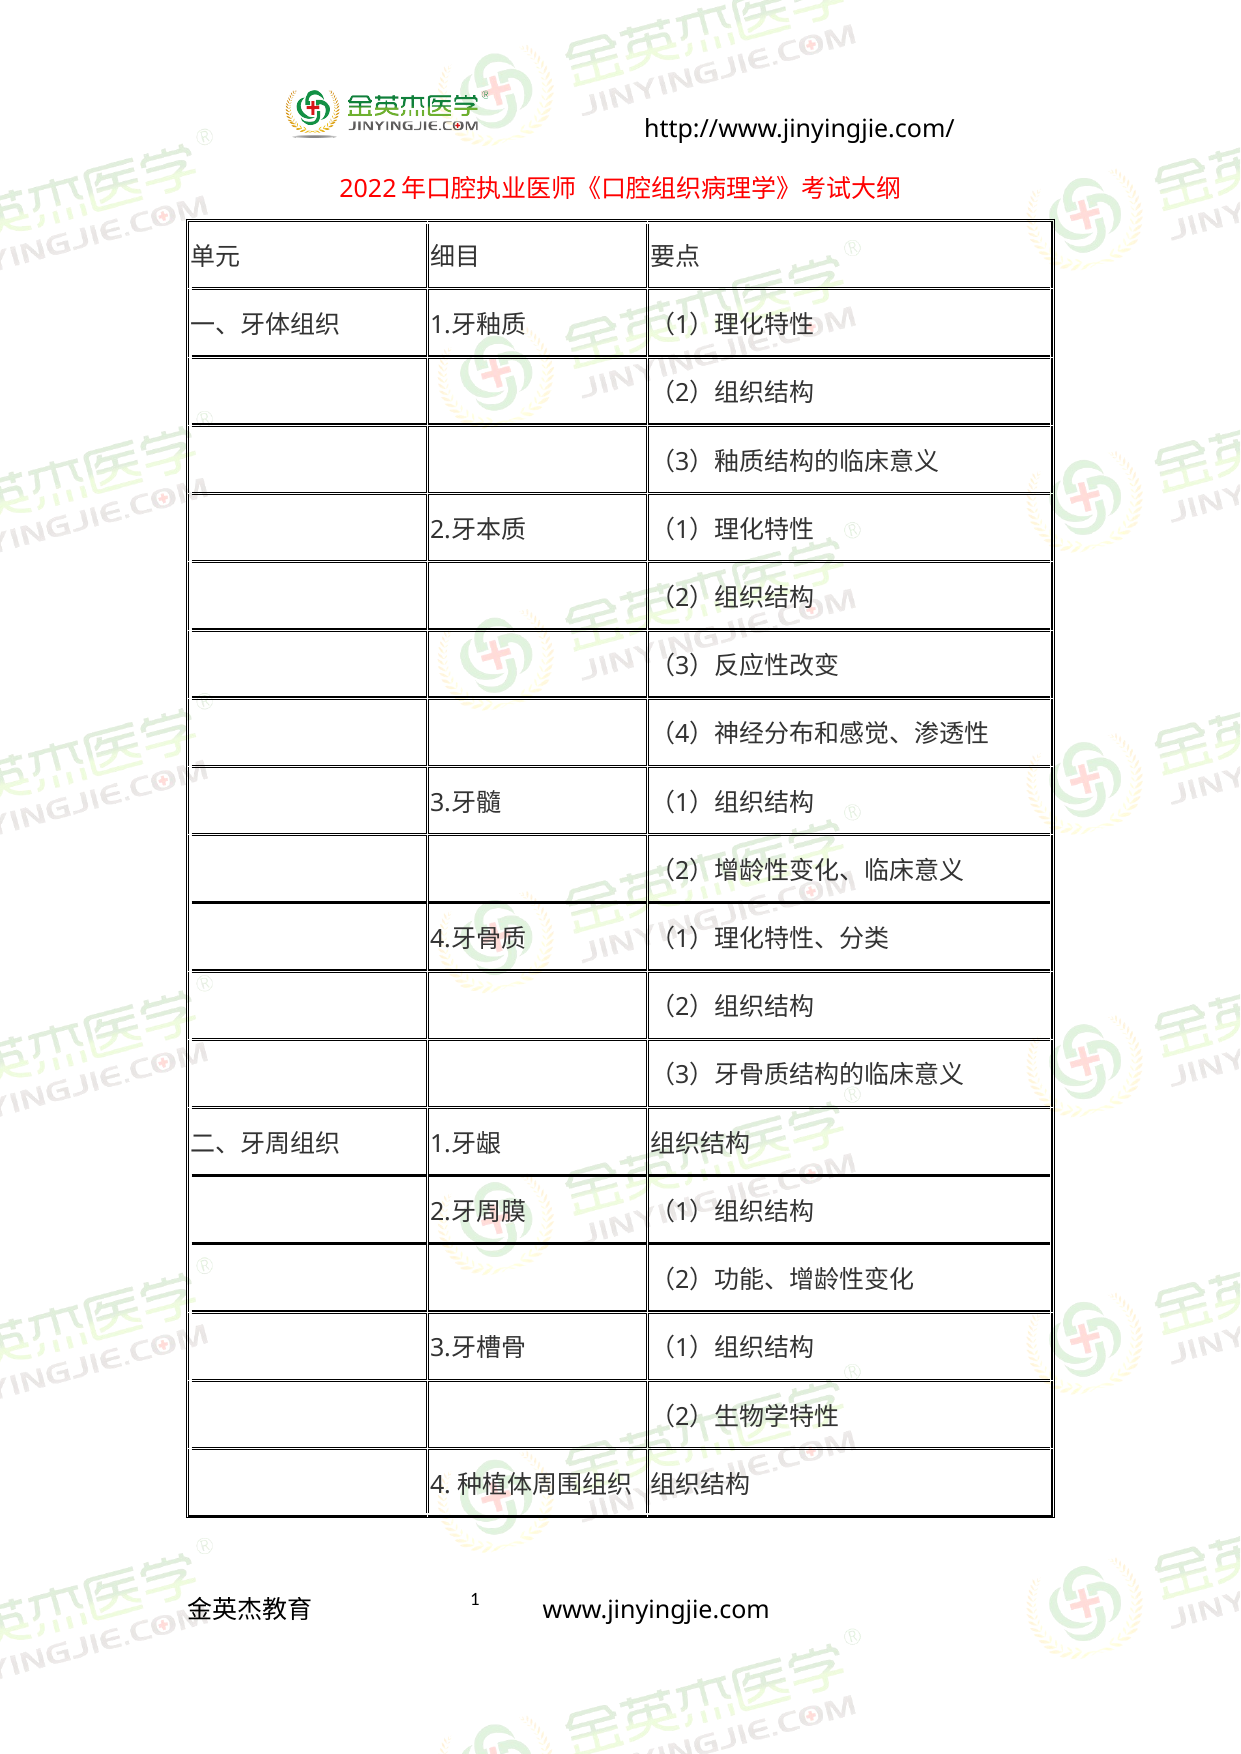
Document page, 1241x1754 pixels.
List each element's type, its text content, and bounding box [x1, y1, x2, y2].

table_cell 3.牙髓 [429, 768, 646, 833]
table_cell [429, 427, 646, 492]
table_cell [189, 1242, 426, 1310]
table_cell [189, 1310, 426, 1378]
table_cell （1）理化特性、分类 [649, 901, 1051, 969]
text 2022年口腔执业医师《口腔组织病理学》考试大纲 [187, 154, 1053, 219]
table_cell 3.牙槽骨 [429, 1314, 646, 1378]
picture [285, 90, 489, 138]
table_cell （2）功能、增龄性变化 [649, 1242, 1051, 1310]
table_cell （1）理化特性 [648, 492, 1053, 560]
table_cell [429, 563, 646, 628]
table_cell （4）神经分布和感觉、渗透性 [649, 696, 1052, 764]
table_cell [429, 1382, 646, 1447]
table_cell 二、牙周组织 [188, 1106, 427, 1174]
table_cell [189, 765, 426, 833]
table_cell 组织结构 [648, 1447, 1053, 1515]
table_cell （2）生物学特性 [649, 1379, 1052, 1447]
table_cell （3）牙骨质结构的临床意义 [649, 1038, 1052, 1106]
table_header 要点 [648, 222, 1051, 287]
table_cell [188, 560, 427, 628]
table_cell 1.牙龈 [429, 1109, 646, 1174]
table_cell [429, 632, 646, 696]
table_cell [189, 901, 426, 969]
table_cell [189, 1379, 426, 1447]
table_cell [188, 492, 427, 560]
table_cell （1）组织结构 [649, 765, 1052, 833]
table_cell [188, 1447, 427, 1515]
table_header 细目 [428, 222, 648, 287]
table_cell 一、牙体组织 [188, 287, 427, 355]
table_cell [188, 833, 427, 901]
table_cell （3）釉质结构的临床意义 [649, 423, 1052, 492]
table_cell 2.牙周膜 [429, 1177, 646, 1242]
table_cell （2）组织结构 [648, 560, 1053, 628]
table_cell [189, 1174, 426, 1242]
table_cell [189, 355, 426, 423]
table_cell 4. 种植体周围组织 [428, 1450, 648, 1515]
table_cell 1.牙釉质 [429, 290, 646, 355]
table_cell [189, 1038, 426, 1106]
table_cell [189, 969, 426, 1037]
table_cell 4.牙骨质 [429, 904, 646, 969]
table_cell （1）理化特性 [648, 287, 1053, 355]
table_cell [189, 423, 426, 492]
table_cell （1）组织结构 [649, 1174, 1051, 1242]
table_header 单元 [189, 222, 427, 287]
table_cell （3）反应性改变 [649, 628, 1052, 696]
table_cell [429, 700, 646, 764]
table_cell （2）组织结构 [649, 969, 1052, 1037]
table_cell （1）组织结构 [649, 1310, 1052, 1378]
table_cell [429, 1245, 646, 1310]
table_cell [189, 628, 426, 696]
table_cell （2）组织结构 [649, 355, 1052, 423]
table_cell （2）增龄性变化、临床意义 [648, 833, 1053, 901]
table_cell 组织结构 [648, 1106, 1053, 1174]
table_cell [429, 973, 646, 1037]
table_cell [189, 696, 426, 764]
table_cell [429, 836, 646, 901]
table_cell [429, 359, 646, 423]
table_cell [429, 1041, 646, 1106]
table_cell 2.牙本质 [429, 495, 646, 560]
